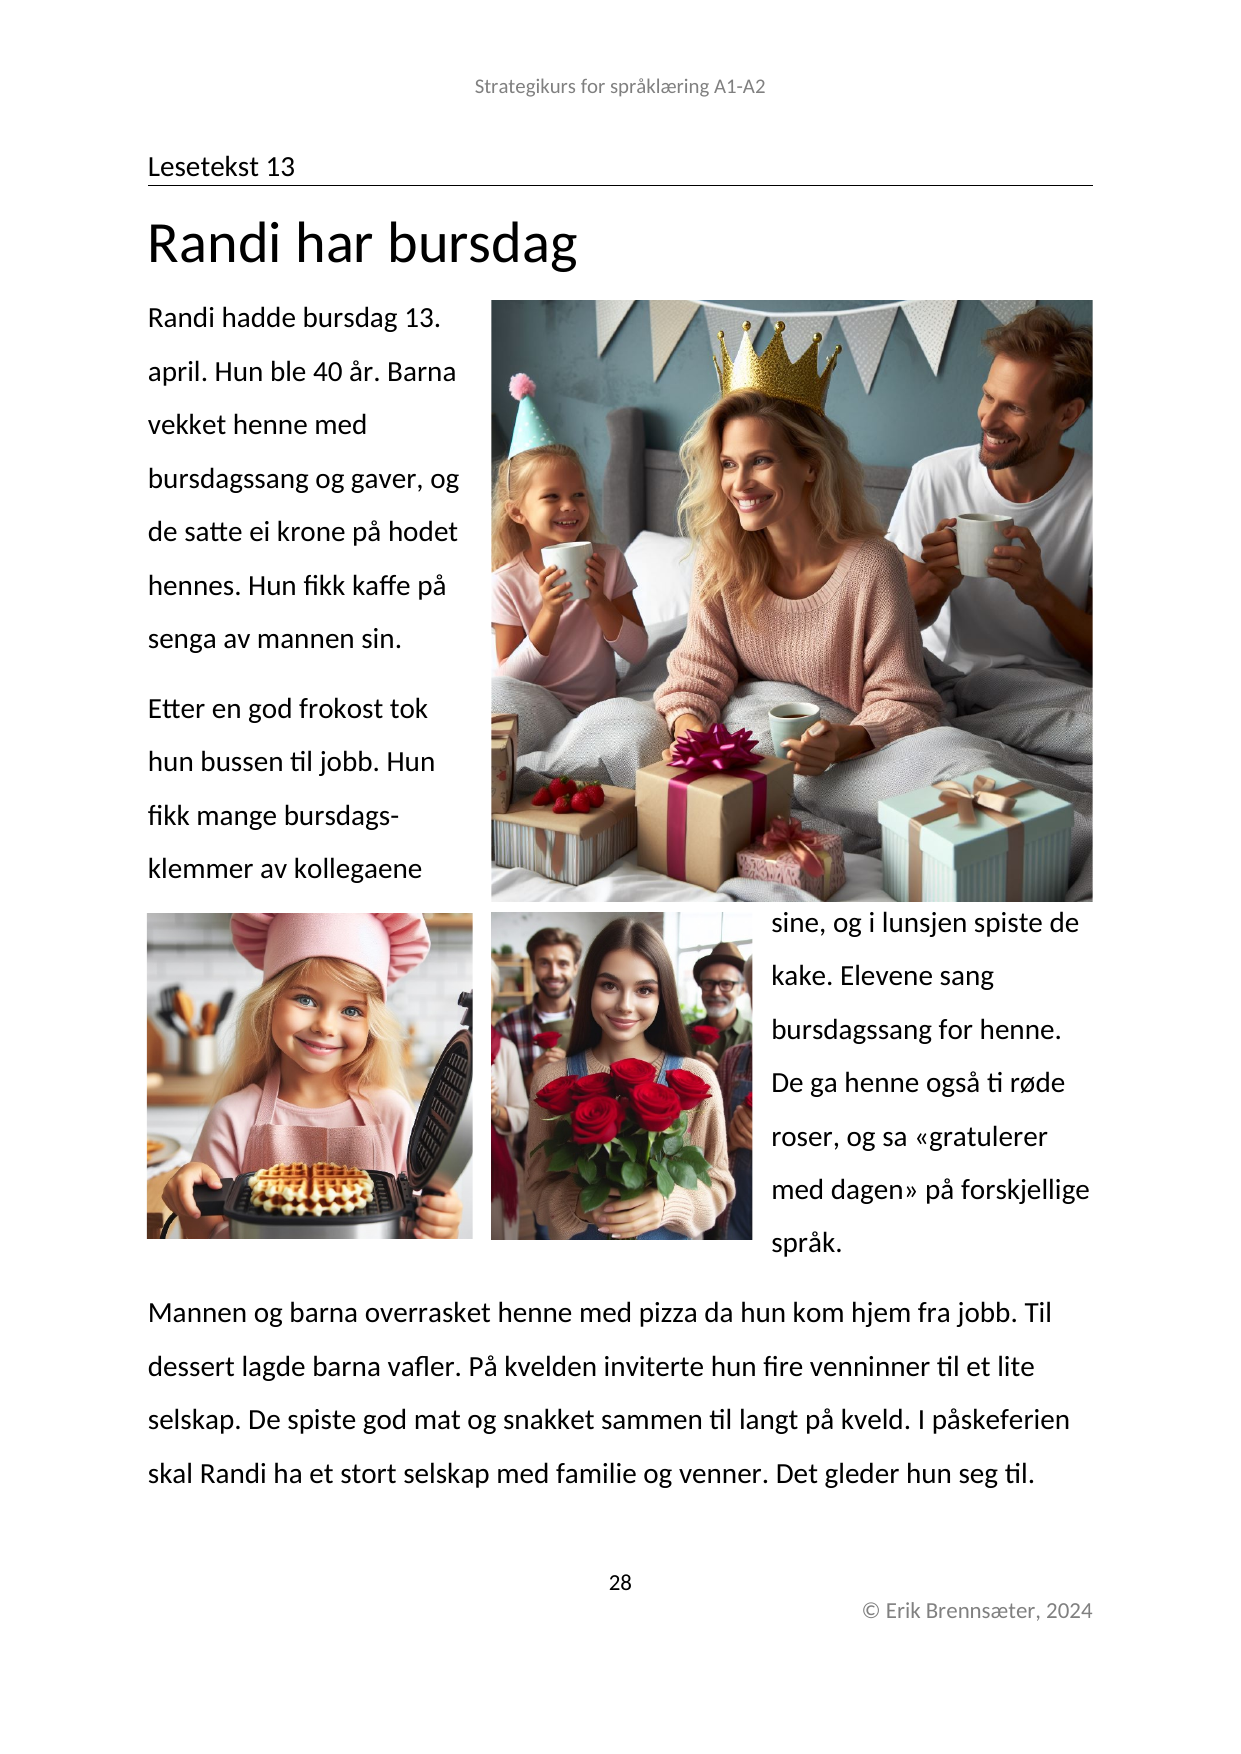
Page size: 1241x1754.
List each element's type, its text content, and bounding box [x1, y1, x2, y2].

text Randi har bursdag [148, 206, 1093, 277]
picture [146, 913, 473, 1239]
picture [491, 912, 753, 1240]
text Lesetekst 13 [148, 148, 1093, 185]
text Randi hadde bursdag 13. april. Hun ble 40 år. Barna vekket henne med bursdagssang og gaver, og de satte ei krone på hodet hennes. Hun fikk kaffe på senga av mannen sin. [148, 299, 1093, 656]
text Mannen og barna overrasket henne med pizza da hun kom hjem fra jobb. Til dessert lagde barna vafler. På kvelden inviterte hun fire venninner til et lite selskap. De spiste god mat og snakket sammen til langt på kveld. I påskeferien skal Randi ha et stort selskap med familie og venner. Det gleder hun seg til. [148, 1294, 1093, 1491]
